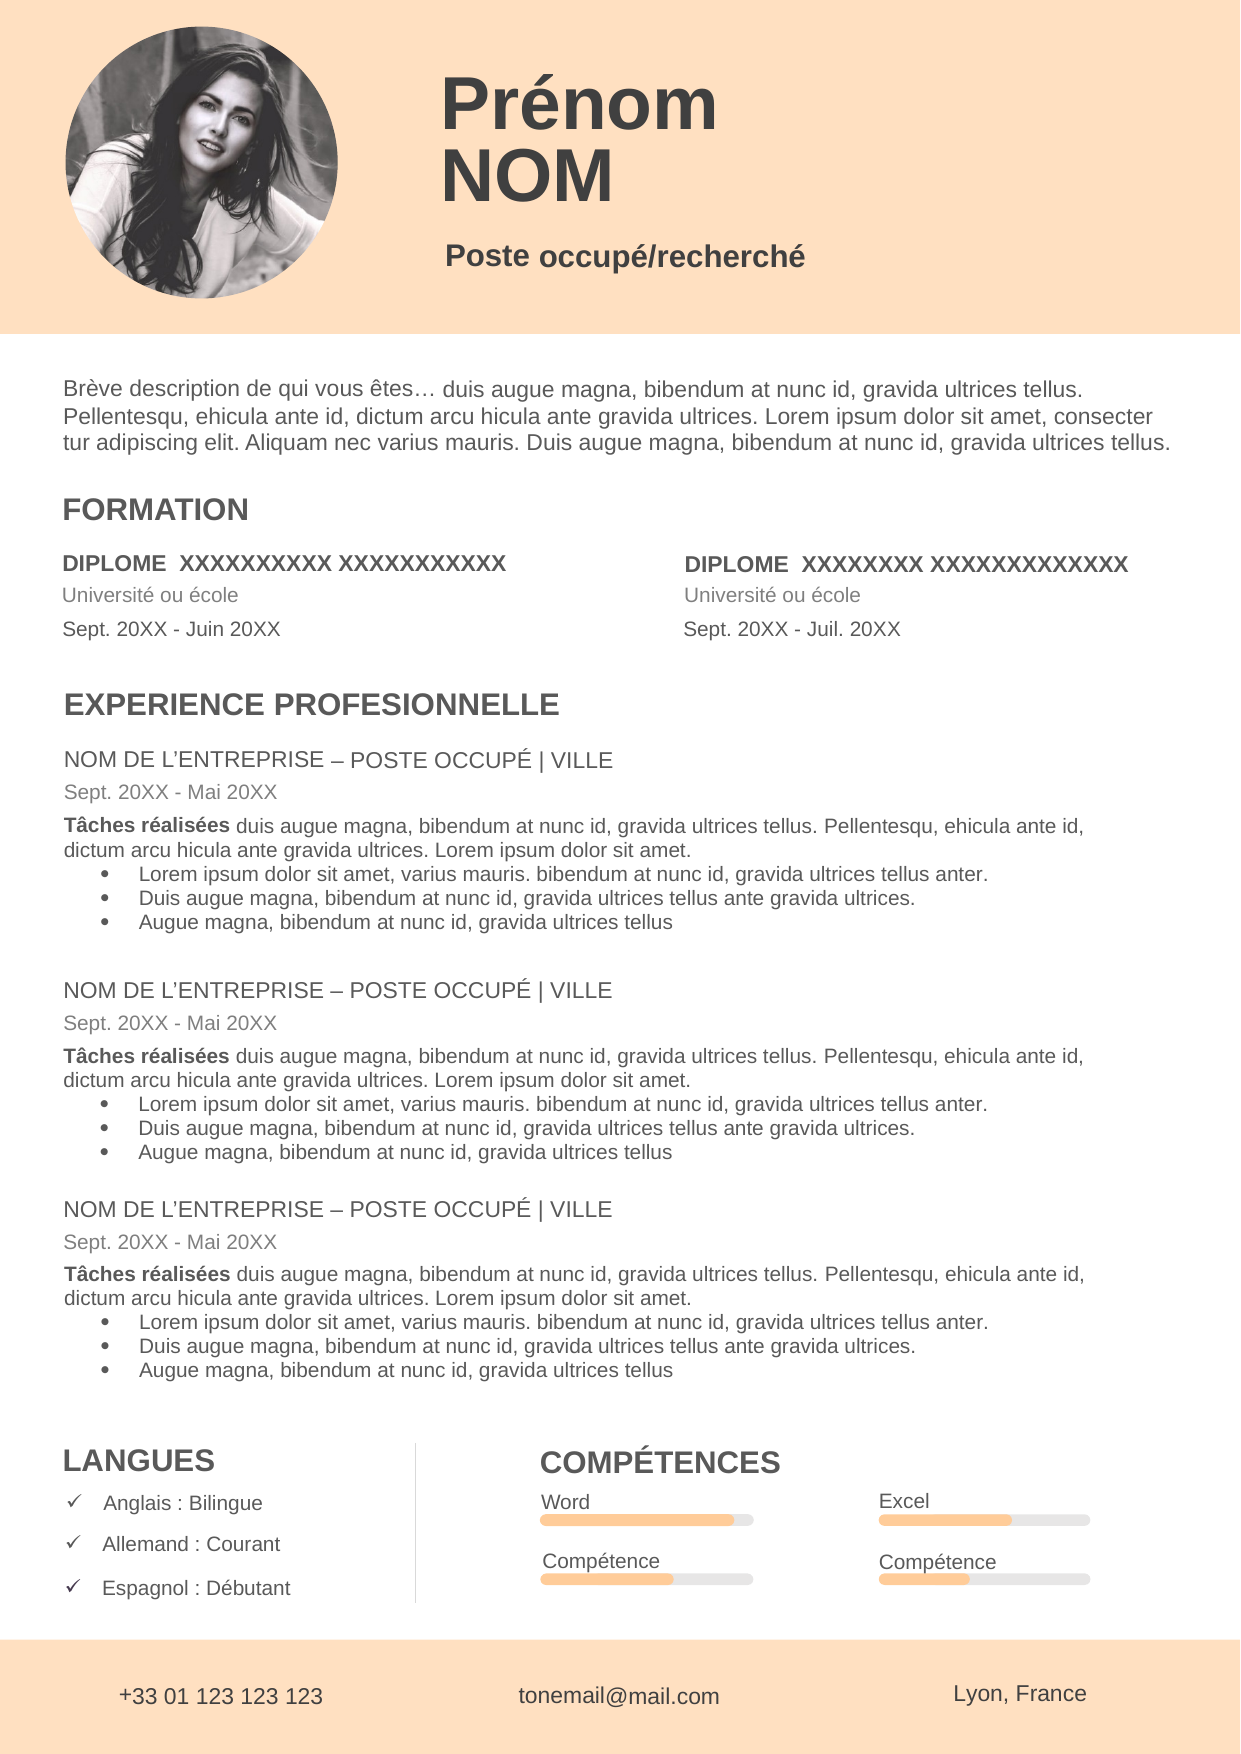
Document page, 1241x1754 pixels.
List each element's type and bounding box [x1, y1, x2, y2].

picture [65, 26, 338, 299]
